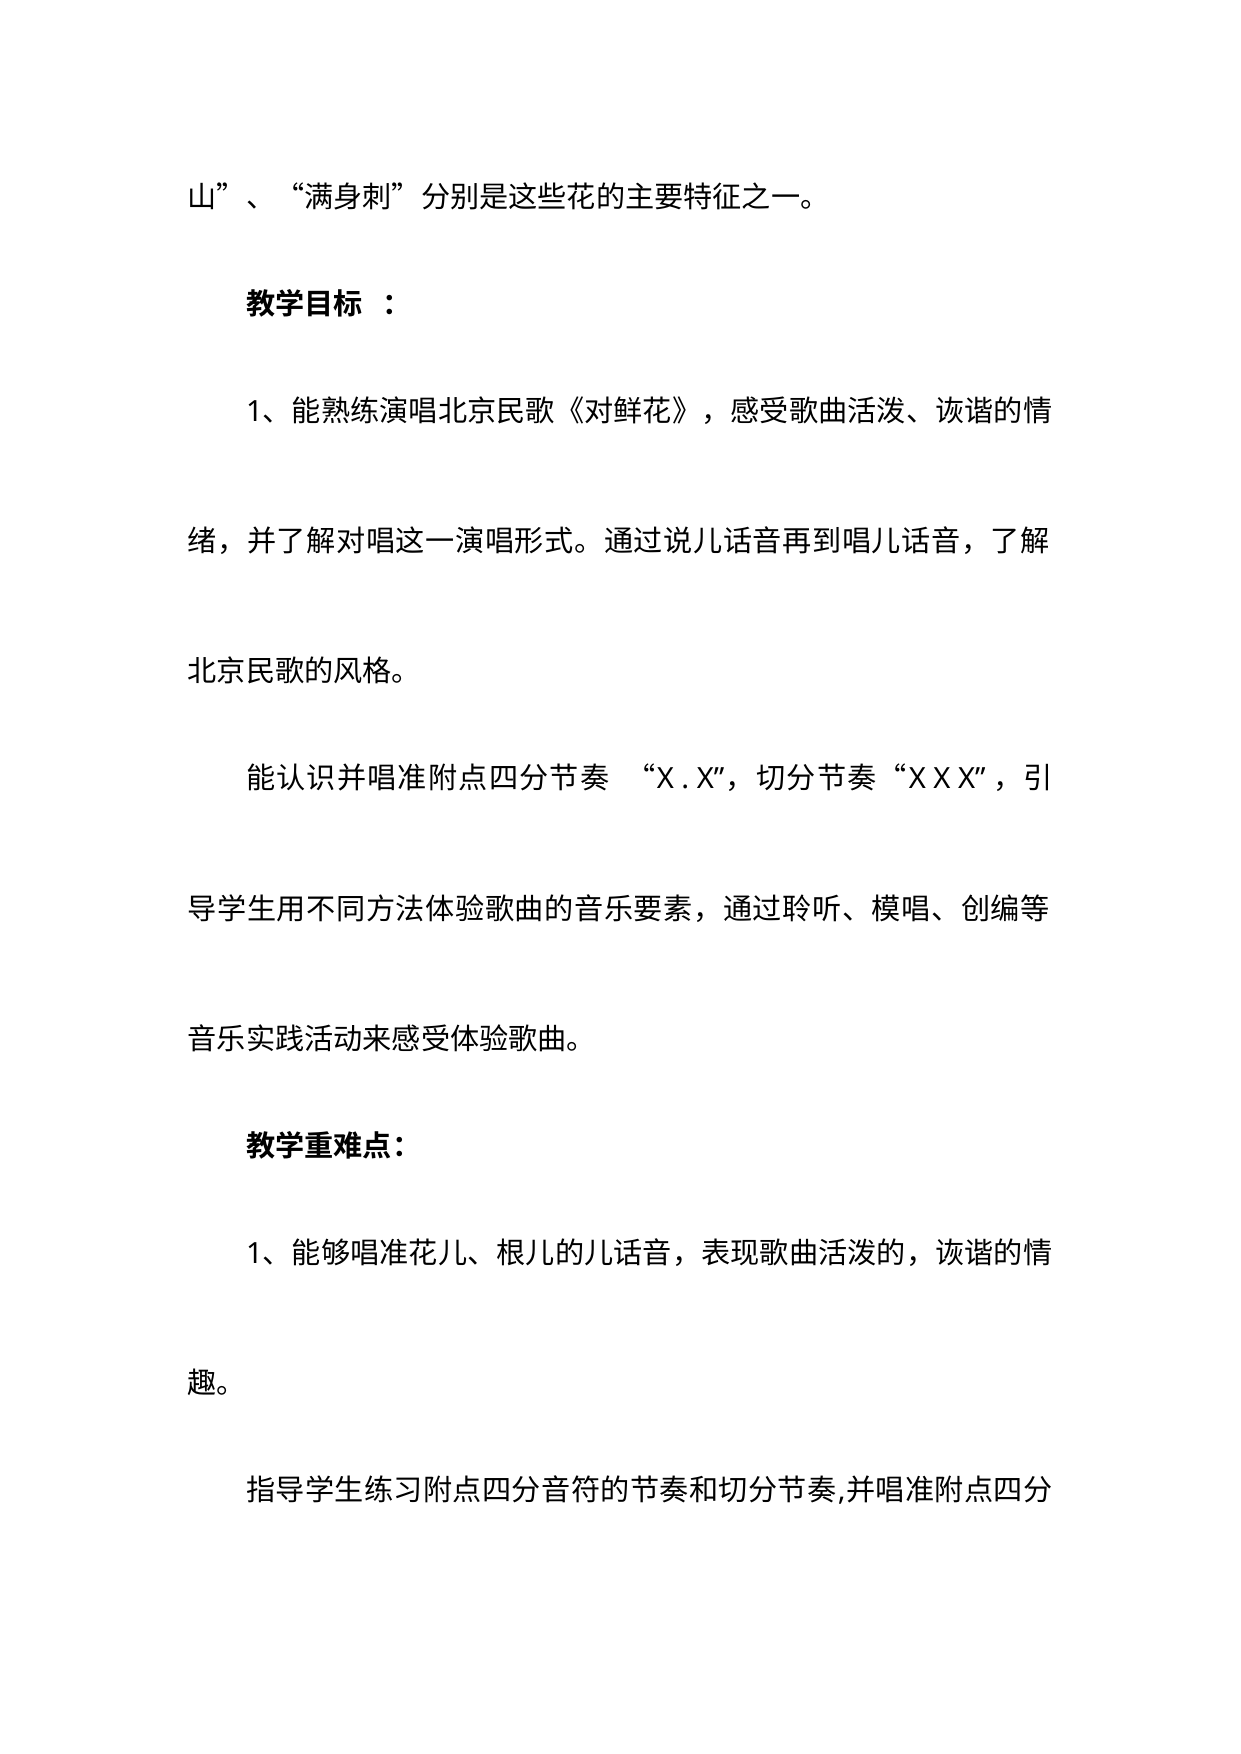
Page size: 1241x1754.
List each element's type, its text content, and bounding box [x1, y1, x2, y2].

text 教学目标 ： [187, 269, 1053, 334]
text 能认识并唱准附点四分节奏 “X . X”，切分节奏“X X X” ，引导学生用不同方法体验歌曲的音乐要素，通过聆听、模唱、创编等音乐实践活动来感受体验歌曲。 [187, 744, 1053, 1069]
text 教学重难点： [187, 1111, 1053, 1176]
list 能熟练演唱北京民歌《对鲜花》，感受歌曲活泼、诙谐的情绪，并了解对唱这一演唱形式。通过说儿话音再到唱儿话音，了解北京民歌的风格。 [187, 377, 1053, 702]
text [187, 162, 1053, 227]
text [187, 1456, 1053, 1521]
list 能够唱准花儿、根儿的儿话音，表现歌曲活泼的，诙谐的情趣。 [187, 1218, 1053, 1413]
